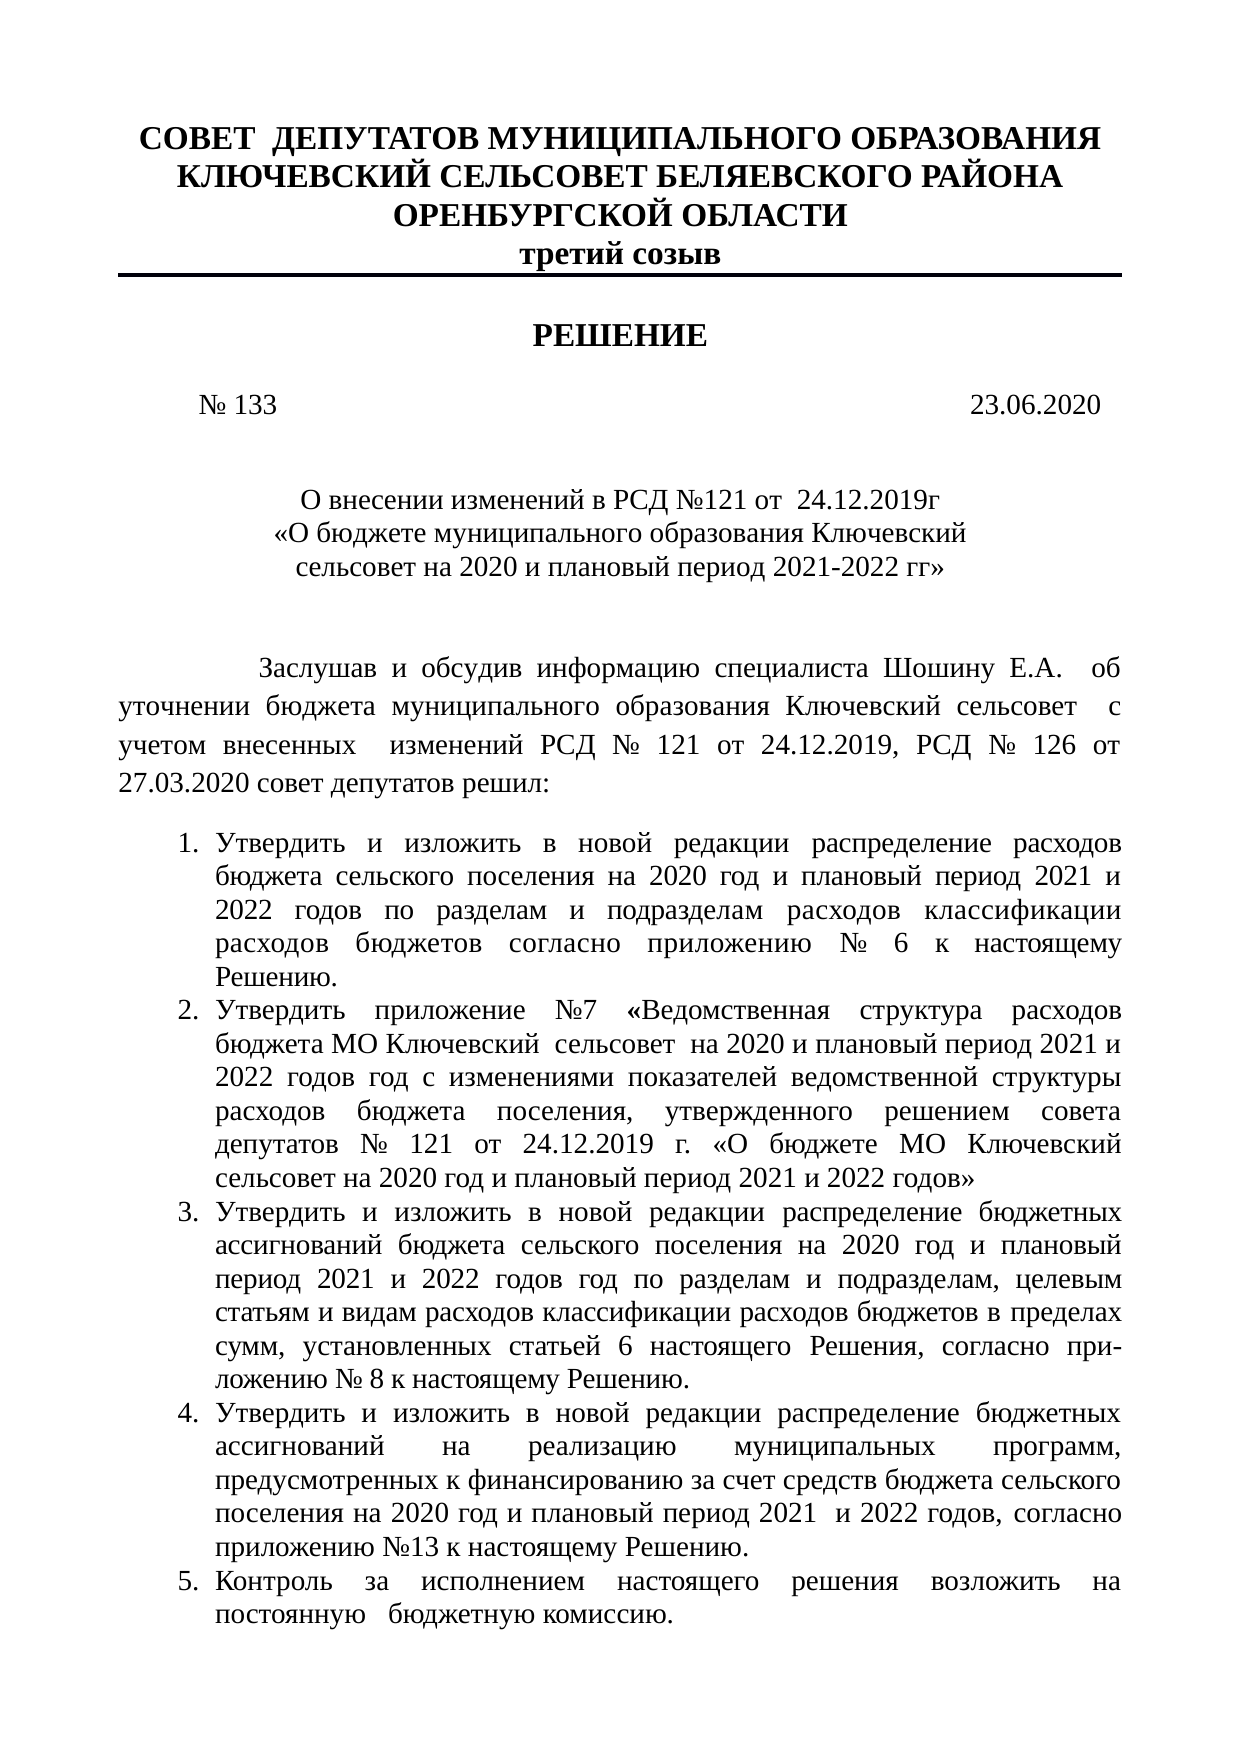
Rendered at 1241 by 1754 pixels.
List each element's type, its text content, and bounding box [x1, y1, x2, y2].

text РЕШЕНИЕ [118, 315, 1122, 353]
text О внесении изменений в РСД №121 от 24.12.2019г [118, 482, 1122, 516]
list Утвердить приложение №7 «Ведомственная структура расходов бюджета МО Ключевский сельсовет на 2020 и плановый период 2021 и 2022 годов год с изменениями показателей ведомственной структуры расходов бюджета поселения, утвержденного решением совета депутатов № 121 от 24.12.2019 г. «О бюджете МО Ключевский сельсовет на 2020 год и плановый период 2021 и 2022 годов» [177, 992, 1122, 1194]
text сельсовет на 2020 и плановый период 2021-2022 гг» [118, 549, 1122, 583]
list Утвердить и изложить в новой редакции распределение бюджетных ассигнований бюджета сельского поселения на 2020 год и плановый период 2021 и 2022 годов год по разделам и подразделам, целевым статьям и видам расходов классификации расходов бюджетов в пределах сумм, установленных статьей 6 настоящего Решения, согласно приложению № 8 к настоящему Решению. [177, 1194, 1122, 1395]
list Утвердить и изложить в новой редакции распределение бюджетных ассигнований на реализацию муниципальных программ, предусмотренных к финансированию за счет средств бюджета сельского поселения на 2020 год и плановый период 2021 и 2022 годов, согласно приложению №13 к настоящему Решению. [177, 1395, 1122, 1563]
list Контроль за исполнением настоящего решения возложить на постоянную бюджетную комиссию. [177, 1563, 1122, 1630]
text третий созыв [118, 233, 1122, 273]
list Утвердить и изложить в новой редакции распределение расходов бюджета сельского поселения на 2020 год и плановый период 2021 и 2022 годов по разделам и подразделам расходов классификации расходов бюджетов согласно приложению № 6 к настоящему Решению. [177, 825, 1122, 992]
text СОВЕТ ДЕПУТАТОВ МУНИЦИПАЛЬНОГО ОБРАЗОВАНИЯ КЛЮЧЕВСКИЙ СЕЛЬСОВЕТ БЕЛЯЕВСКОГО РАЙОНА ОРЕНБУРГСКОЙ ОБЛАСТИ [118, 118, 1122, 233]
text «О бюджете муниципального образования Ключевский [118, 516, 1122, 549]
text Заслушав и обсудив информацию специалиста Шошину Е.А. об уточнении бюджета муниципального образования Ключевский сельсовет с учетом внесенных изменений РСД № 121 от 24.12.2019, РСД № 126 от 27.03.2020 совет депутатов решил: [118, 650, 1122, 799]
text № 133 23.06.2020 [118, 387, 1122, 420]
